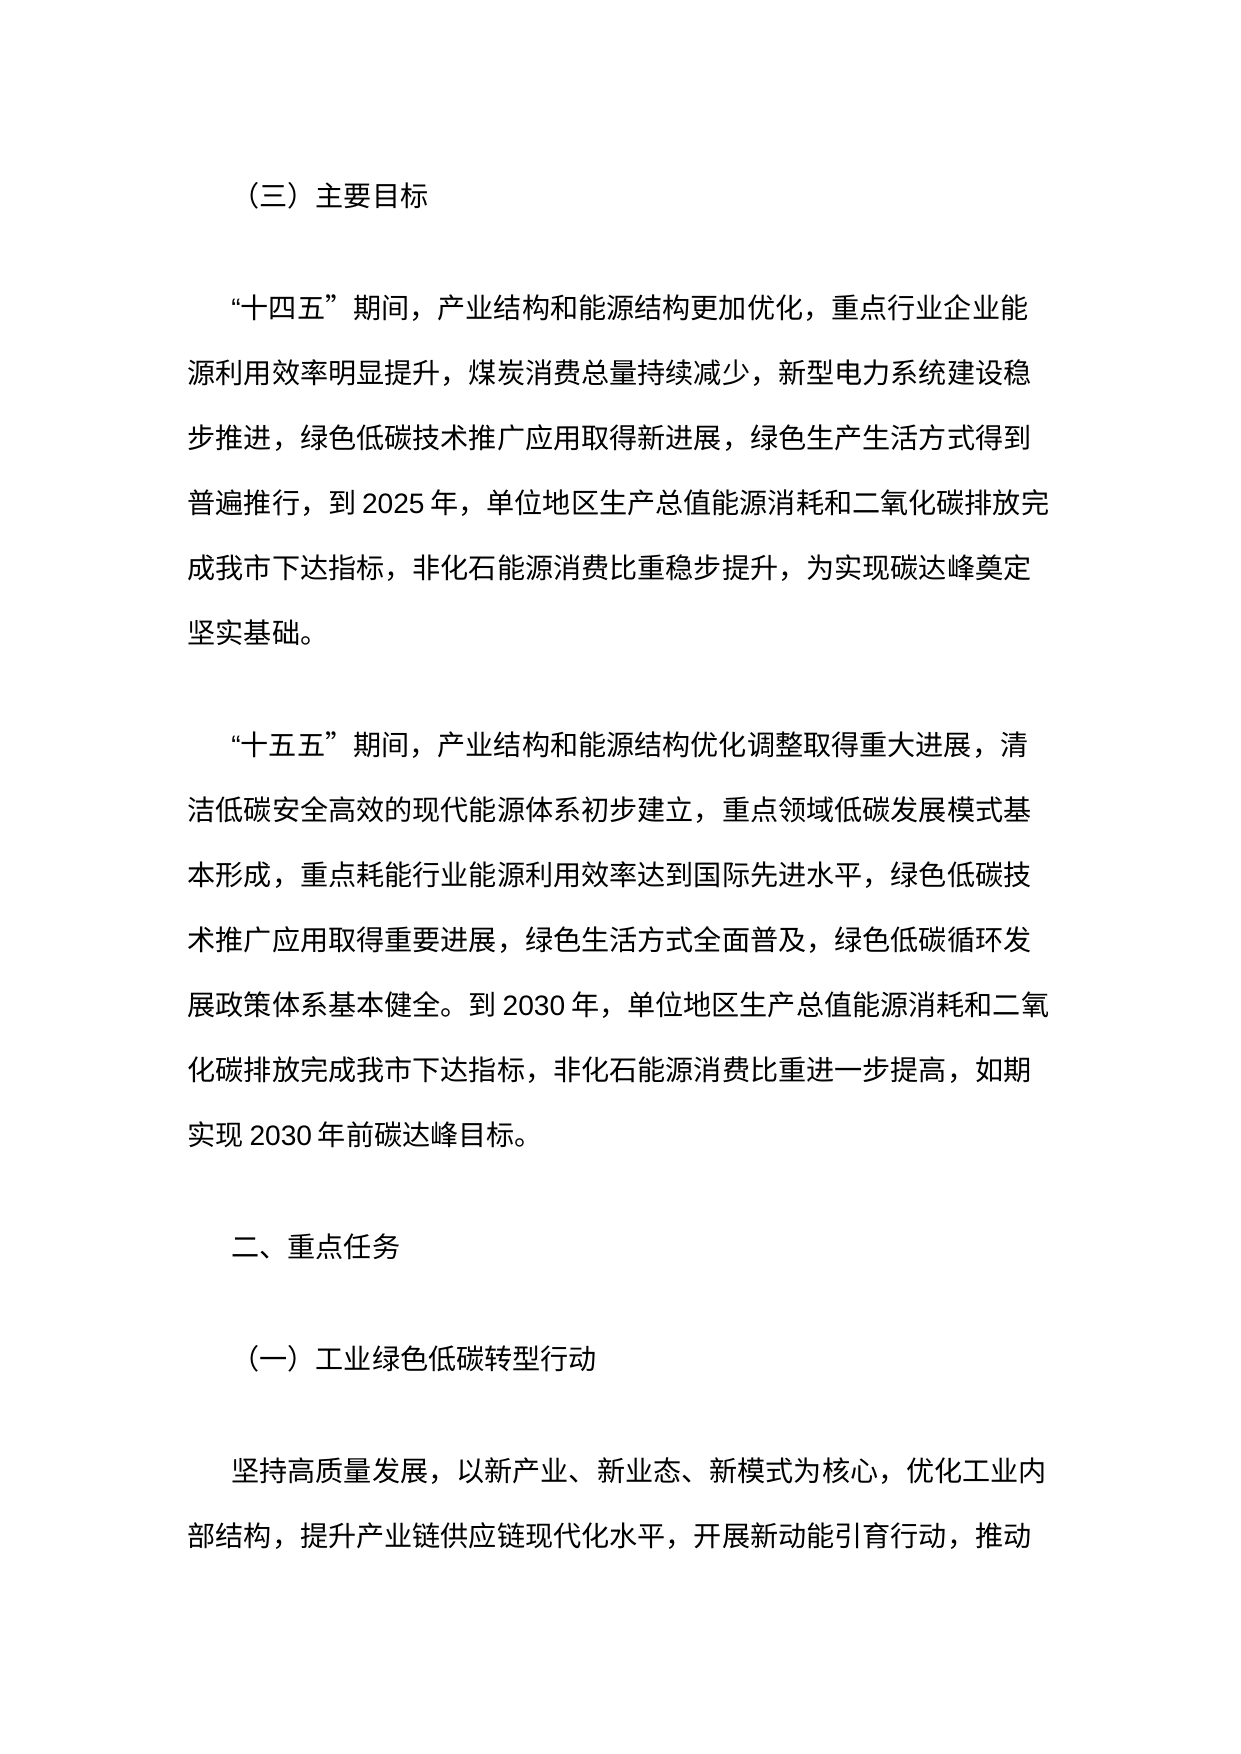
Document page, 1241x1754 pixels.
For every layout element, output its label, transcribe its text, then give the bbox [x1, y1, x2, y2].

text “十五五”期间，产业结构和能源结构优化调整取得重大进展，清洁低碳安全高效的现代能源体系初步建立，重点领域低碳发展模式基本形成，重点耗能行业能源利用效率达到国际先进水平，绿色低碳技术推广应用取得重要进展，绿色生活方式全面普及，绿色低碳循环发展政策体系基本健全。到2030年，单位地区生产总值能源消耗和二氧化碳排放完成我市下达指标，非化石能源消费比重进一步提高，如期实现2030年前碳达峰目标。 [187, 711, 1053, 1166]
text （三）主要目标 [187, 162, 1053, 227]
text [187, 1436, 1053, 1566]
text “十四五”期间，产业结构和能源结构更加优化，重点行业企业能源利用效率明显提升，煤炭消费总量持续减少，新型电力系统建设稳步推进，绿色低碳技术推广应用取得新进展，绿色生产生活方式得到普遍推行，到2025年，单位地区生产总值能源消耗和二氧化碳排放完成我市下达指标，非化石能源消费比重稳步提升，为实现碳达峰奠定坚实基础。 [187, 274, 1053, 664]
text （一）工业绿色低碳转型行动 [187, 1324, 1053, 1389]
text 二、重点任务 [187, 1213, 1053, 1278]
